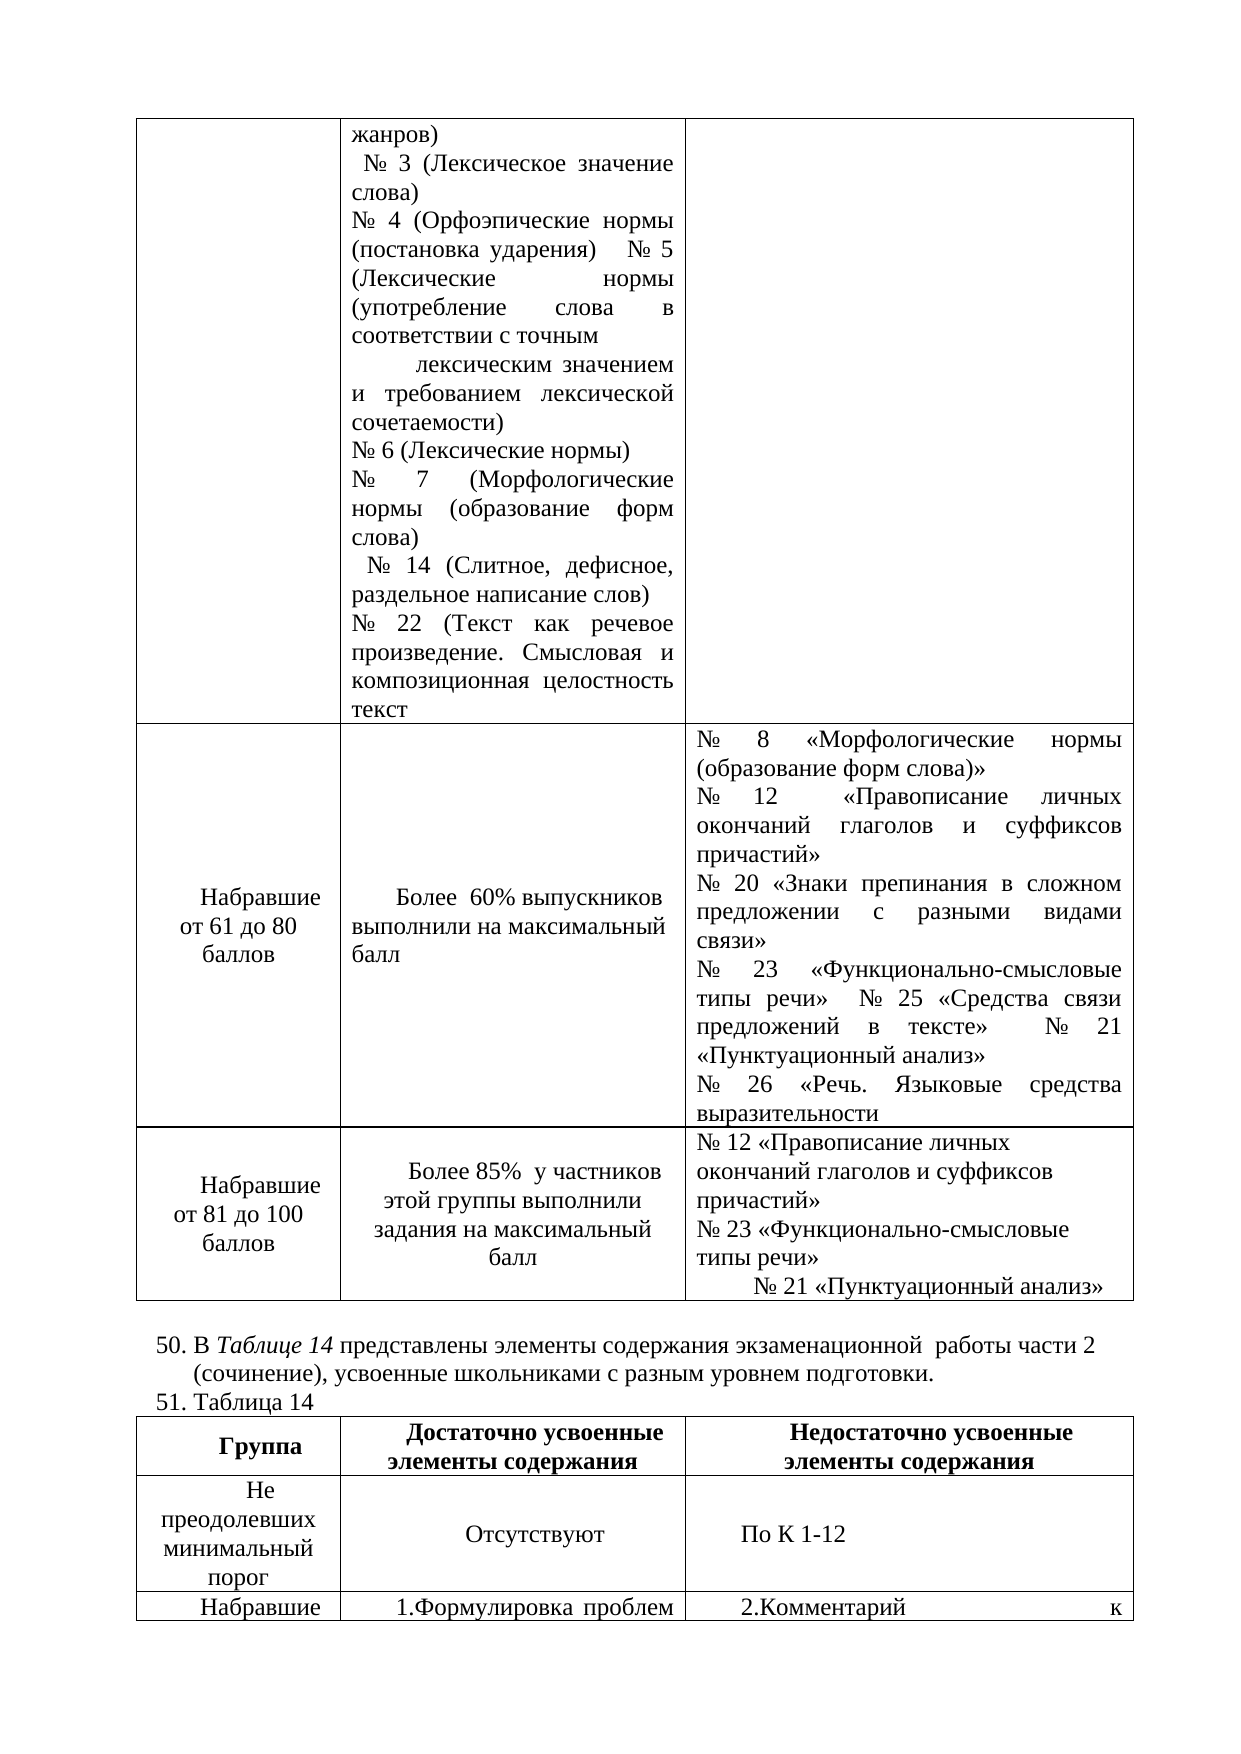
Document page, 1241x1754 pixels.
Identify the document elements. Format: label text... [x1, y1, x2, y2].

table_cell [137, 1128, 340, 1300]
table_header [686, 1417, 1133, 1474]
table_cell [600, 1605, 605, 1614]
list Таблица 14 [156, 1387, 1152, 1416]
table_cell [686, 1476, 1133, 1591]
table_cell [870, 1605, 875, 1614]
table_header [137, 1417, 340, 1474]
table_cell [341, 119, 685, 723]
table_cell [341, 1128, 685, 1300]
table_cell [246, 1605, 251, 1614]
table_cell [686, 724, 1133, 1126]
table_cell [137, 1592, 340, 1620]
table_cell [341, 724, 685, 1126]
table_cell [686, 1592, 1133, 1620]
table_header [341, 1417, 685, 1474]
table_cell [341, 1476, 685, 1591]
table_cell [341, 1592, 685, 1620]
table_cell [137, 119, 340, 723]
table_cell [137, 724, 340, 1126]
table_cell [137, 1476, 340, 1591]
list В Таблице 14 представлены элементы содержания экзаменационной работы части 2 (сочинение), усвоенные школьниками с разным уровнем подготовки. [156, 1330, 1152, 1387]
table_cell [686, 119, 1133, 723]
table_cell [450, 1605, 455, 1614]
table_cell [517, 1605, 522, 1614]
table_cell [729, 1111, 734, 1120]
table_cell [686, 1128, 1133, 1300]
